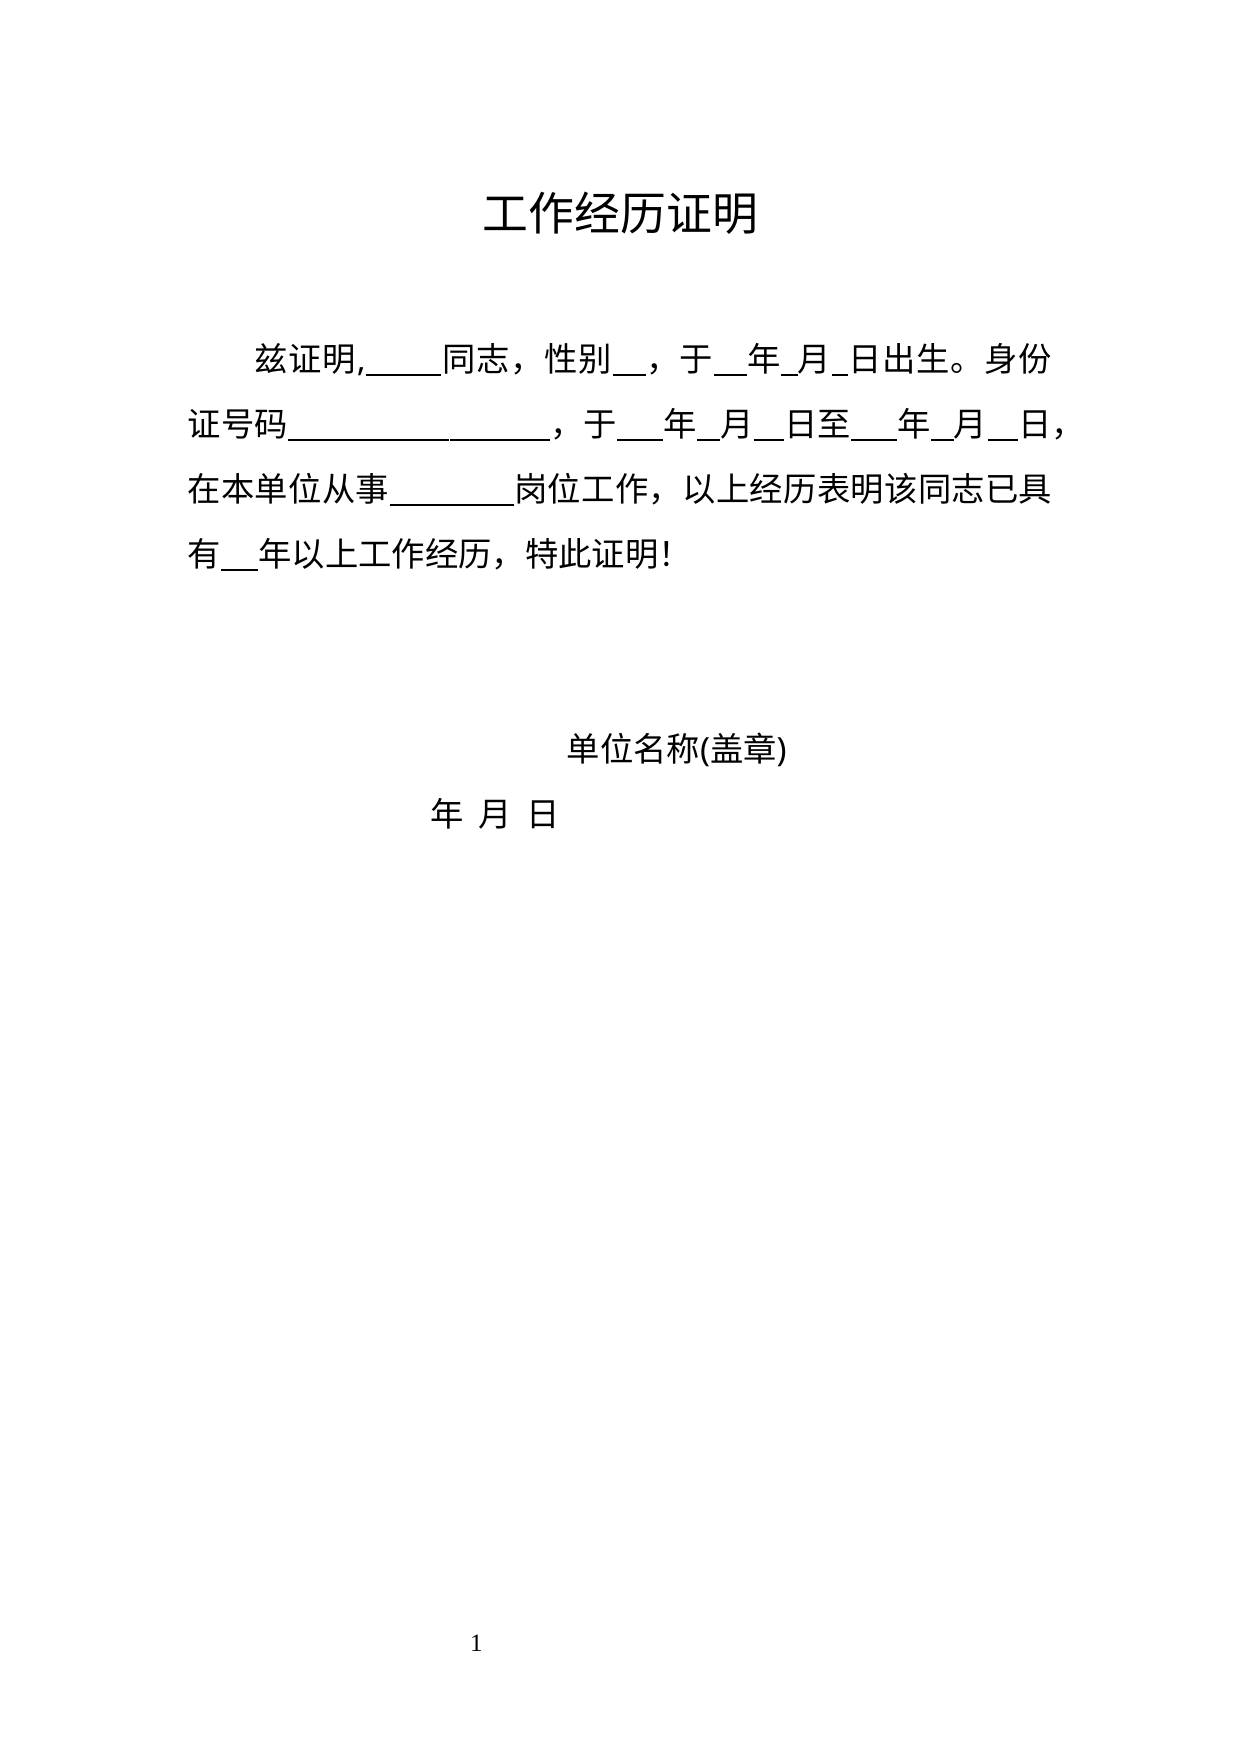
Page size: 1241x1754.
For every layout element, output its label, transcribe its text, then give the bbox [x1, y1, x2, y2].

text 工作经历证明 [187, 162, 1053, 259]
text 兹证明, 同志，性别 ，于 年 月 日出生。身份证号码 ，于 年 月 日至 年 月 日，在本单位从事 岗位工作，以上经历表明该同志已具有 年以上工作经历，特此证明！ [187, 324, 1053, 584]
text 年 月 日 [187, 779, 1053, 844]
text 单位名称(盖章) [187, 714, 1053, 779]
